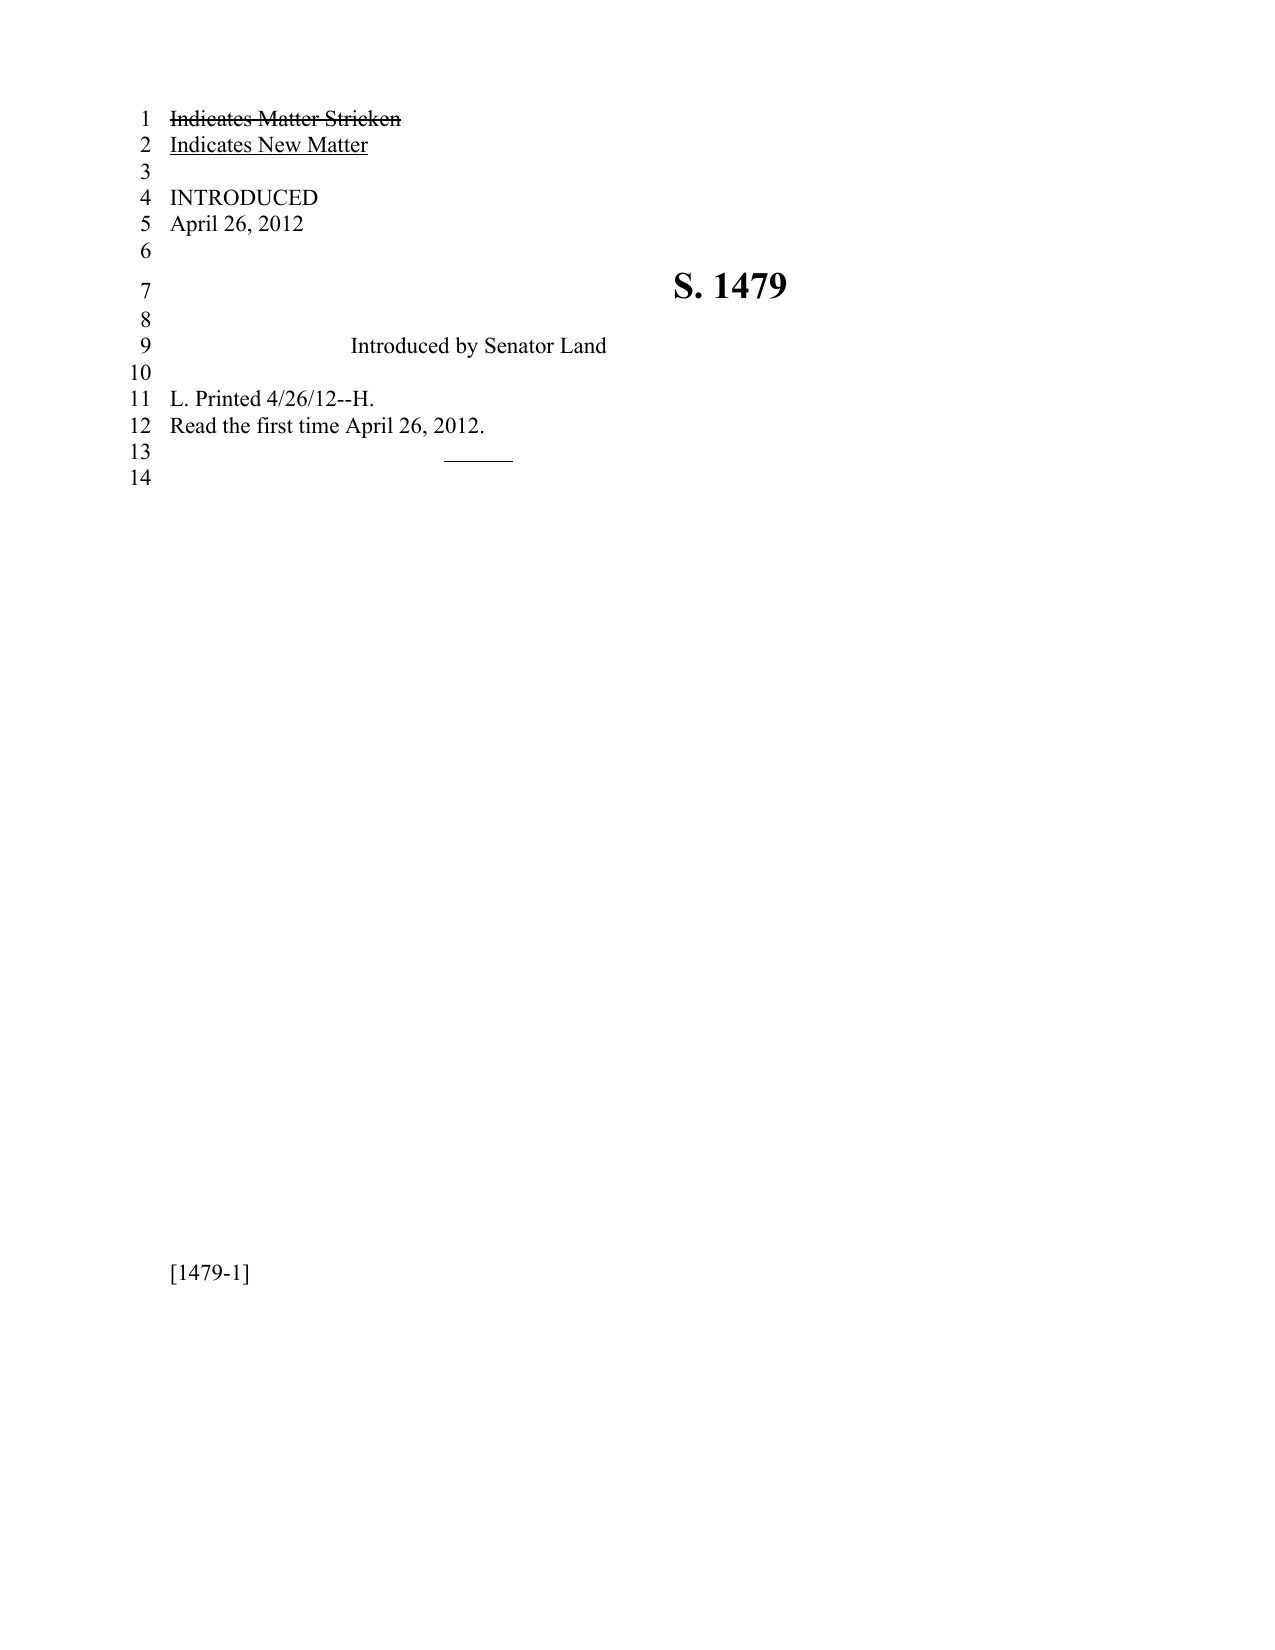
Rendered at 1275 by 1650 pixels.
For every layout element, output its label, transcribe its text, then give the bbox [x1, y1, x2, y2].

text L. Printed 4/26/12--H. [169, 385, 787, 412]
text Read the first time April 26, 2012. [169, 412, 787, 438]
text INTRODUCED [169, 184, 787, 210]
text April 26, 2012 [169, 210, 787, 237]
text Indicates New Matter [169, 131, 787, 158]
text Indicates Matter Stricken [169, 105, 787, 131]
text S. 1479 [169, 263, 787, 306]
text Introduced by Senator Land [169, 333, 787, 359]
